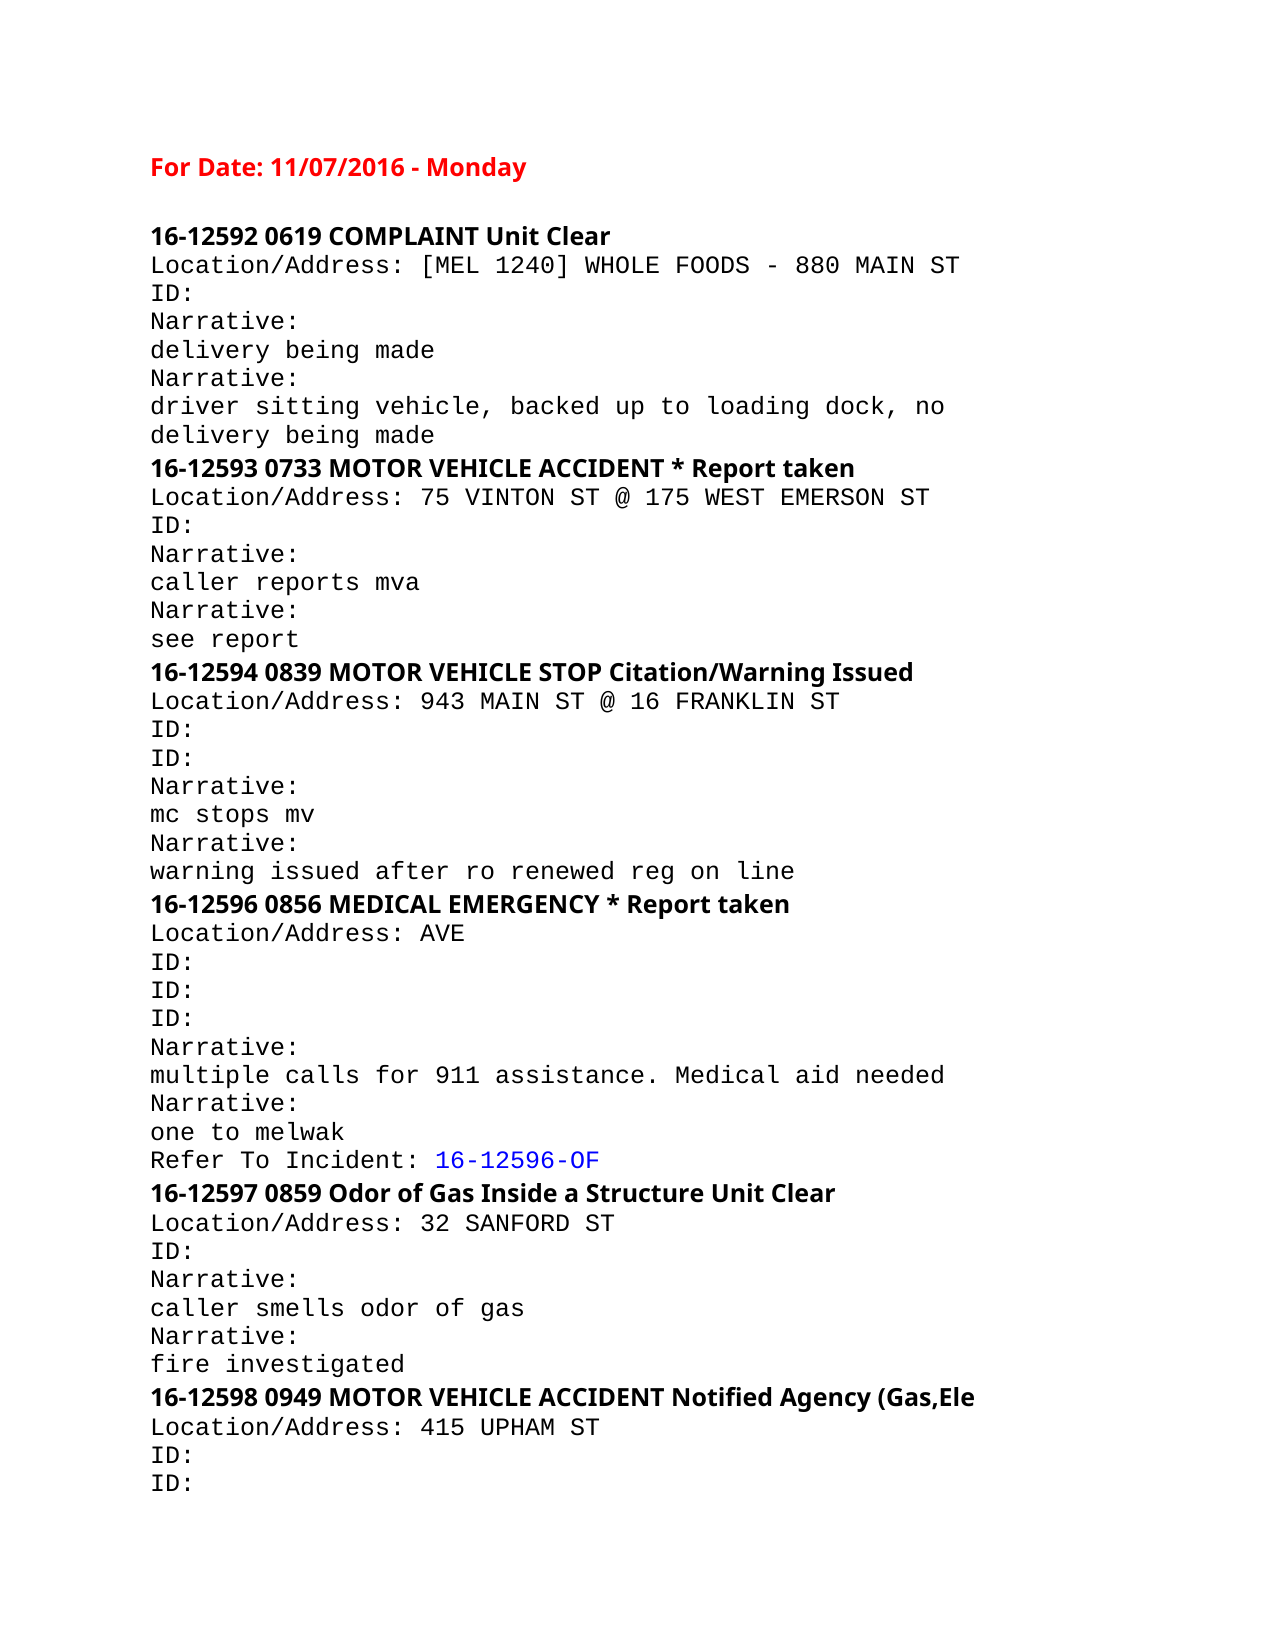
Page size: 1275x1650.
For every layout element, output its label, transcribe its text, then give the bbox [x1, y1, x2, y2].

text 16-12598 0949 MOTOR VEHICLE ACCIDENT Notified Agency (Gas,Ele [150, 1380, 1125, 1414]
text Location/Address: [MEL 1240] WHOLE FOODS - 880 MAIN ST [150, 252, 1125, 281]
text Location/Address: AVE [150, 921, 1125, 949]
text caller reports mva [150, 569, 1125, 598]
text 16-12596 0856 MEDICAL EMERGENCY * Report taken [150, 887, 1125, 921]
text ID: [150, 281, 1125, 309]
text Narrative: [150, 309, 1125, 337]
text Narrative: [150, 1267, 1125, 1295]
text ID: [150, 1471, 1125, 1499]
text Narrative: [150, 774, 1125, 802]
text see report [150, 626, 1125, 654]
text mc stops mv [150, 802, 1125, 830]
text 16-12592 0619 COMPLAINT Unit Clear [150, 218, 1125, 252]
text Narrative: [150, 598, 1125, 626]
text ID: [150, 745, 1125, 774]
text Narrative: [150, 541, 1125, 569]
text ID: [150, 513, 1125, 541]
text 16-12593 0733 MOTOR VEHICLE ACCIDENT * Report taken [150, 451, 1125, 484]
text delivery being made [150, 337, 1125, 366]
text ID: [150, 978, 1125, 1006]
text Location/Address: 75 VINTON ST @ 175 WEST EMERSON ST [150, 484, 1125, 513]
text ID: [150, 949, 1125, 978]
text Location/Address: 943 MAIN ST @ 16 FRANKLIN ST [150, 689, 1125, 717]
text multiple calls for 911 assistance. Medical aid needed [150, 1063, 1125, 1091]
text ID: [150, 1238, 1125, 1267]
text warning issued after ro renewed reg on line [150, 859, 1125, 887]
text Location/Address: 415 UPHAM ST [150, 1414, 1125, 1442]
text ID: [150, 1006, 1125, 1034]
text Narrative: [150, 1091, 1125, 1119]
text caller smells odor of gas [150, 1295, 1125, 1323]
text Narrative: [150, 1323, 1125, 1352]
text Narrative: [150, 366, 1125, 394]
text driver sitting vehicle, backed up to loading dock, no [150, 394, 1125, 422]
text ID: [150, 1442, 1125, 1471]
text Refer To Incident: 16-12596-OF [150, 1148, 1125, 1176]
text ID: [150, 717, 1125, 745]
text delivery being made [150, 422, 1125, 451]
text 16-12597 0859 Odor of Gas Inside a Structure Unit Clear [150, 1176, 1125, 1210]
text Narrative: [150, 830, 1125, 859]
text Narrative: [150, 1034, 1125, 1063]
text one to melwak [150, 1119, 1125, 1148]
text 16-12594 0839 MOTOR VEHICLE STOP Citation/Warning Issued [150, 654, 1125, 689]
text Location/Address: 32 SANFORD ST [150, 1210, 1125, 1238]
text fire investigated [150, 1352, 1125, 1380]
text For Date: 11/07/2016 - Monday [150, 150, 1125, 184]
